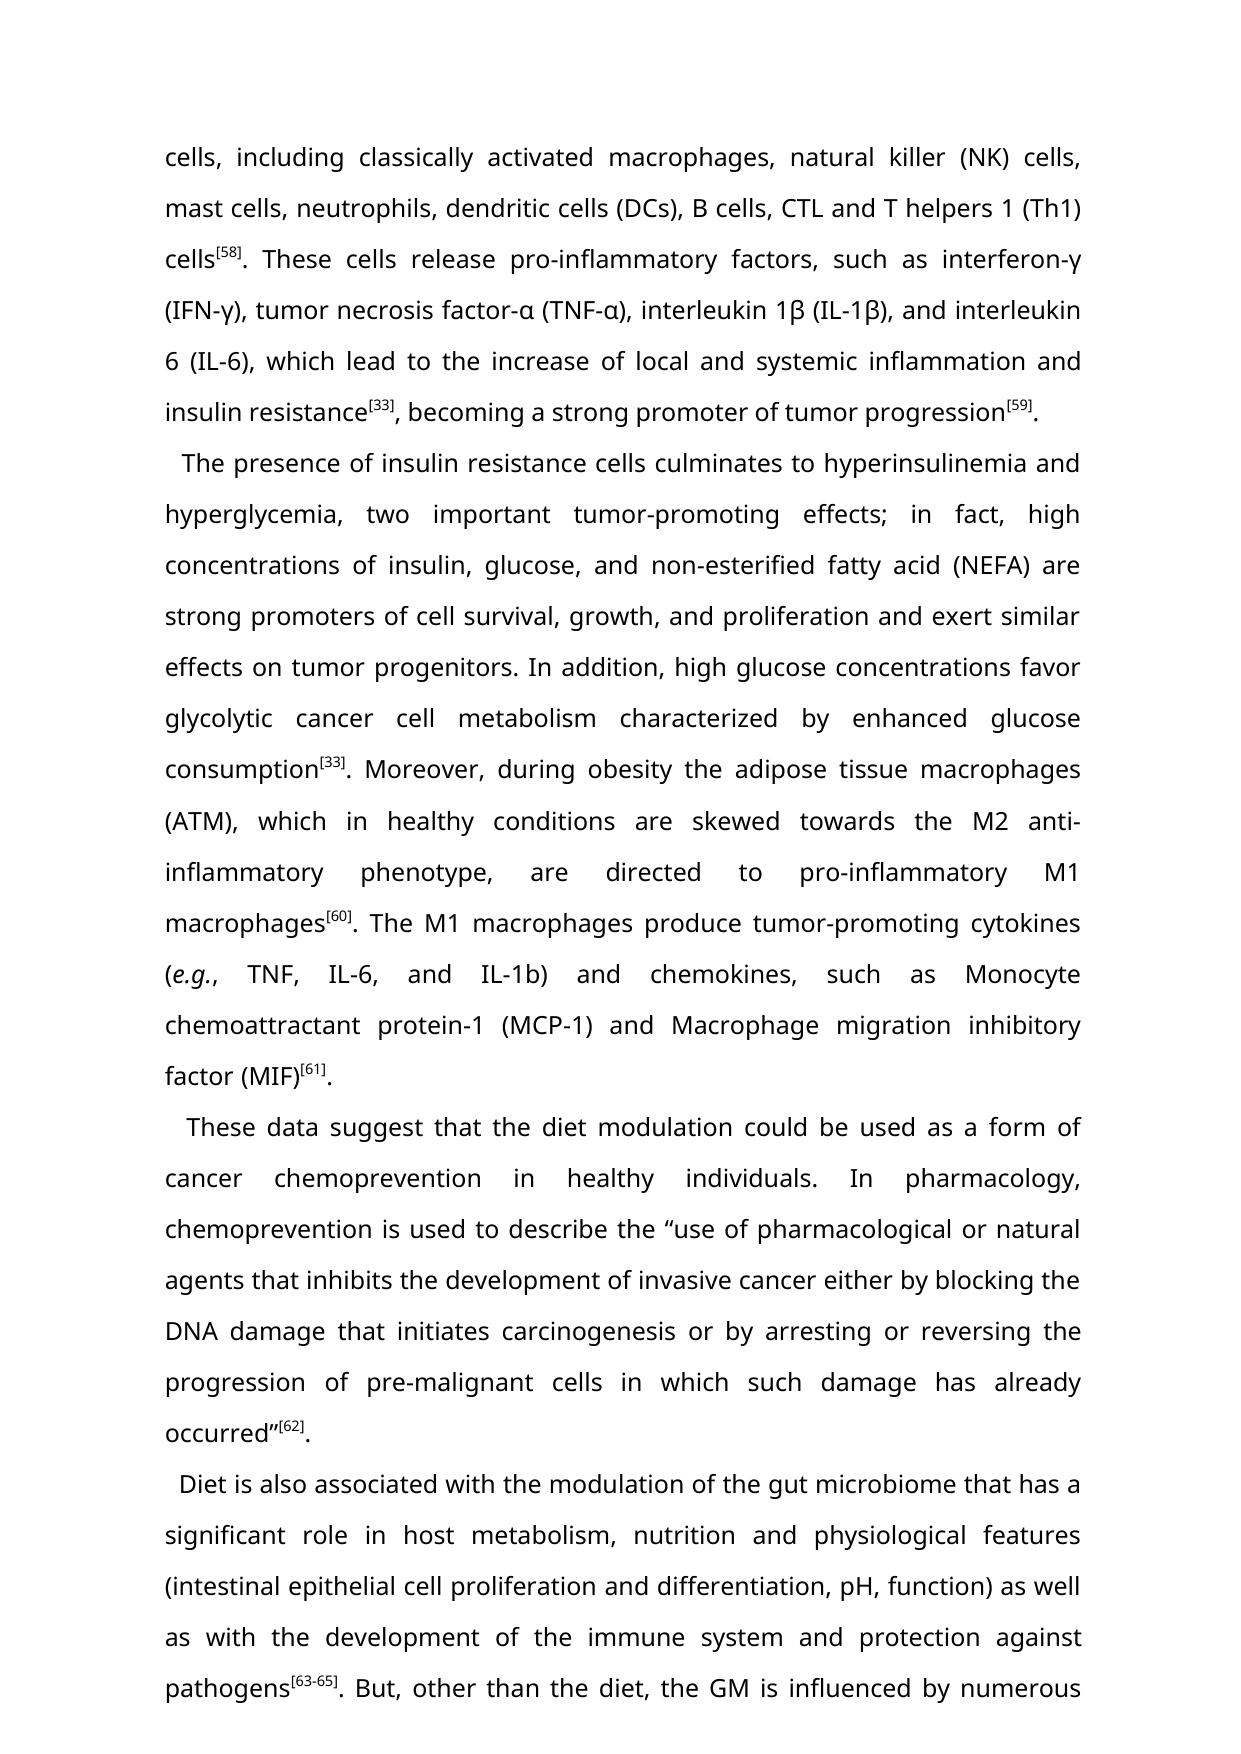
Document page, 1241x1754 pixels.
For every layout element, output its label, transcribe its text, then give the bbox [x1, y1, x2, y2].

text These data suggest that the diet modulation could be used as a form of cancer chemoprevention in healthy individuals. In pharmacology, chemoprevention is used to describe the “use of pharmacological or natural agents that inhibits the development of invasive cancer either by blocking the DNA damage that initiates carcinogenesis or by arresting or reversing the progression of pre-malignant cells in which such damage has already occurred”[62]. [164, 1109, 1082, 1450]
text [164, 1467, 1082, 1705]
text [164, 139, 1082, 429]
text The presence of insulin resistance cells culminates to hyperinsulinemia and hyperglycemia, two important tumor-promoting effects; in fact, high concentrations of insulin, glucose, and non-esterified fatty acid (NEFA) are strong promoters of cell survival, growth, and proliferation and exert similar effects on tumor progenitors. In addition, high glucose concentrations favor glycolytic cancer cell metabolism characterized by enhanced glucose consumption[33]. Moreover, during obesity the adipose tissue macrophages (ATM), which in healthy conditions are skewed towards the M2 anti- inflammatory phenotype, are directed to pro-inflammatory M1 macrophages[60]. The M1 macrophages produce tumor-promoting cytokines (e.g., TNF, IL-6, and IL-1b) and chemokines, such as Monocyte chemoattractant protein-1 (MCP-1) and Macrophage migration inhibitory factor (MIF)[61]. [164, 446, 1082, 1092]
